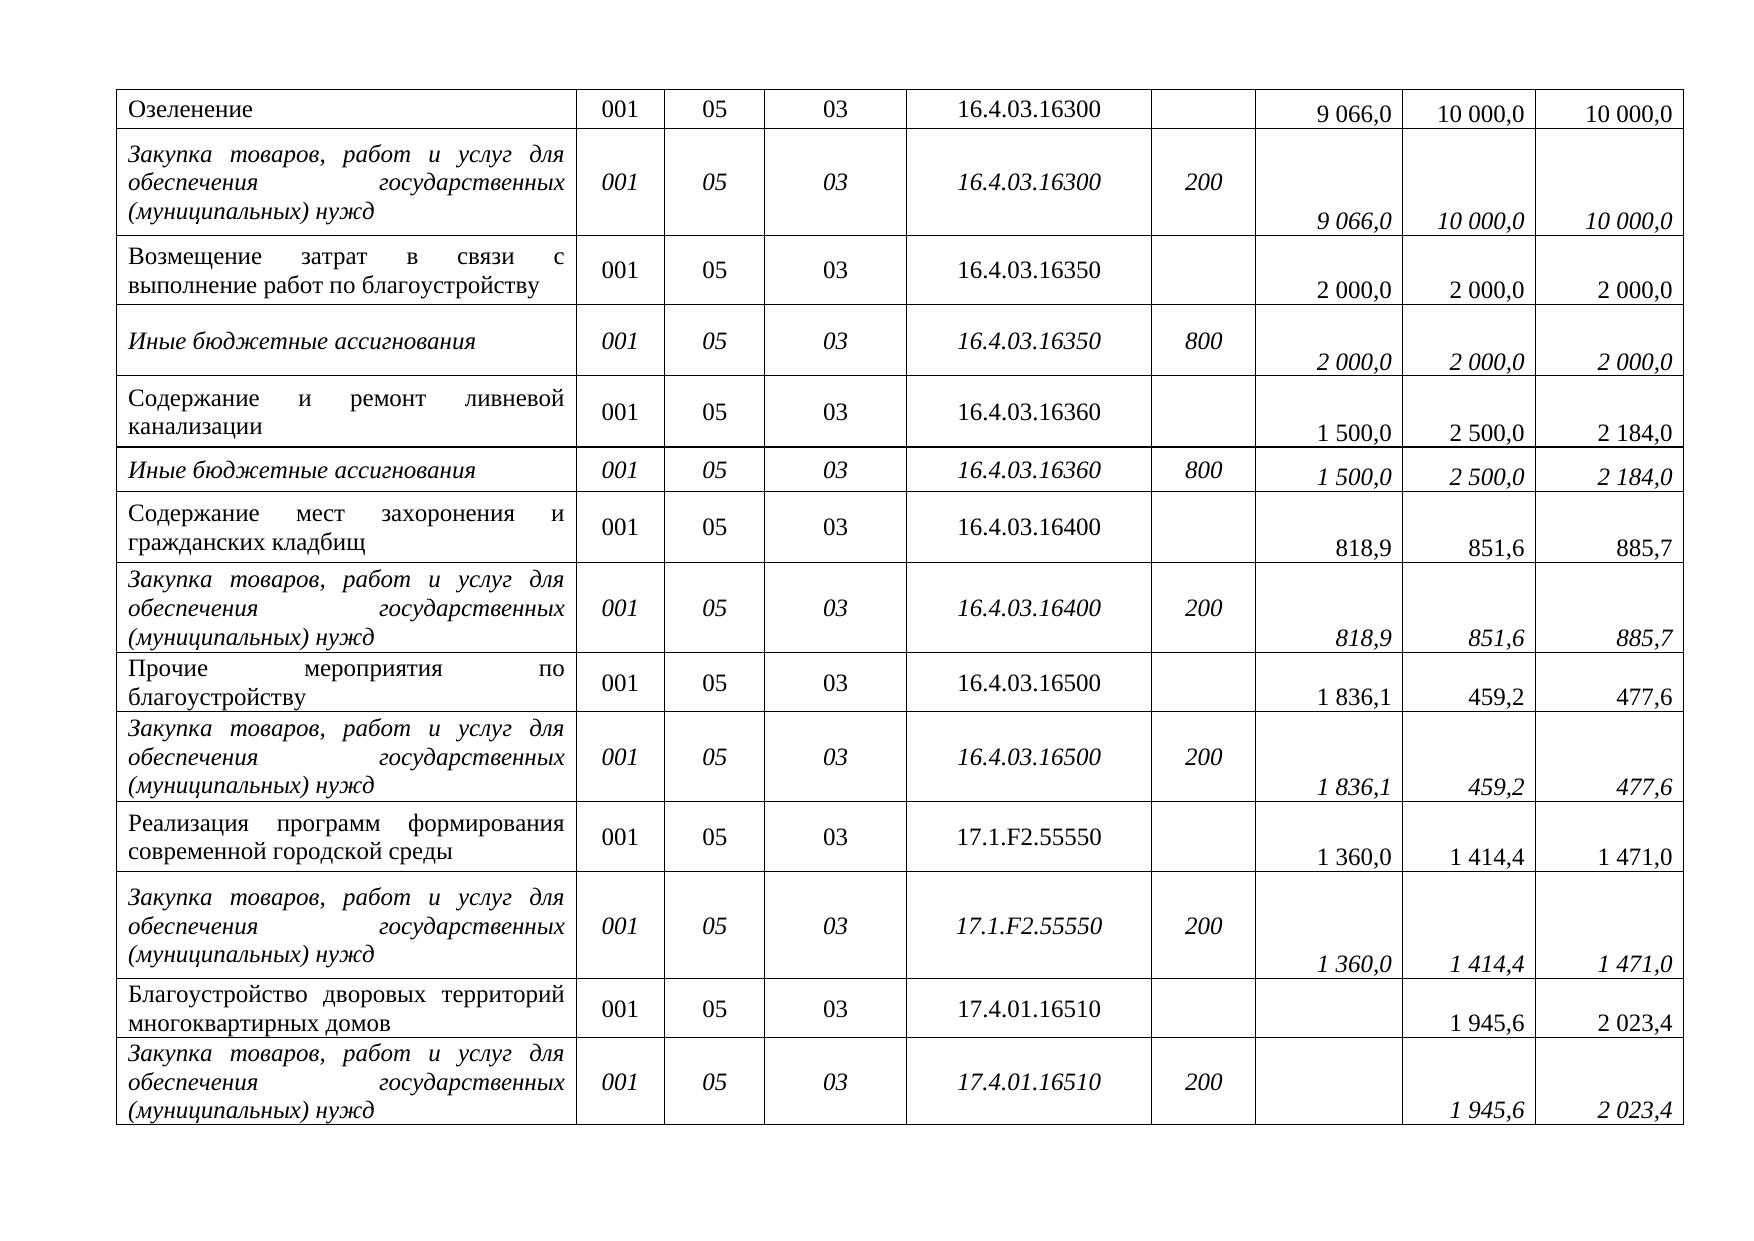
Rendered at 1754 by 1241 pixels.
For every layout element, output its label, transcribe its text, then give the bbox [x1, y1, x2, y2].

table_cell 1 945,6 [1403, 1038, 1535, 1124]
table_cell [1152, 376, 1255, 446]
table_cell 1 945,6 [1403, 979, 1535, 1037]
table_cell 200 [1152, 563, 1255, 652]
table_cell 200 [1152, 712, 1255, 801]
table_cell 05 [665, 90, 764, 128]
table_cell Озеленение [117, 90, 576, 128]
table_cell 05 [665, 802, 764, 871]
table_cell 03 [765, 979, 906, 1037]
table_cell 200 [1152, 872, 1255, 978]
table_cell 2 000,0 [1256, 305, 1402, 375]
table_cell 03 [765, 305, 906, 375]
table_cell 459,2 [1403, 653, 1535, 711]
table_cell 10 000,0 [1403, 129, 1535, 235]
table_cell 001 [577, 129, 664, 235]
table_cell 03 [765, 129, 906, 235]
table_cell 001 [577, 236, 664, 304]
table_cell 03 [765, 653, 906, 711]
table_cell 10 000,0 [1403, 90, 1535, 128]
table_cell 05 [665, 492, 764, 562]
table_cell 9 066,0 [1256, 90, 1402, 128]
table_cell 1 360,0 [1256, 872, 1402, 978]
table_cell 885,7 [1536, 563, 1683, 652]
table_cell Закупка товаров, работ и услуг для обеспечения государственных (муниципальных) нужд [117, 872, 576, 978]
table_cell 17.4.01.16510 [907, 979, 1151, 1037]
table_cell 1 836,1 [1256, 653, 1402, 711]
table_cell 2 000,0 [1536, 305, 1683, 375]
table_cell 03 [765, 236, 906, 304]
table_cell 001 [577, 492, 664, 562]
table_cell Возмещение затрат в связи с выполнение работ по благоустройству [117, 236, 576, 304]
table_cell 200 [1152, 1038, 1255, 1124]
table_cell 05 [665, 236, 764, 304]
table_cell Закупка товаров, работ и услуг для обеспечения государственных (муниципальных) нужд [117, 563, 576, 652]
table_cell 001 [577, 448, 664, 491]
table_cell 2 500,0 [1403, 376, 1535, 446]
table_cell 001 [577, 1038, 664, 1124]
table_cell Благоустройство дворовых территорий многоквартирных домов [117, 979, 576, 1037]
table_cell 16.4.03.16300 [907, 90, 1151, 128]
table_cell 05 [665, 653, 764, 711]
table_cell 001 [577, 712, 664, 801]
table_cell Иные бюджетные ассигнования [117, 448, 576, 491]
table_cell 818,9 [1256, 492, 1402, 562]
table_cell 1 414,4 [1403, 802, 1535, 871]
table_cell 03 [765, 1038, 906, 1124]
table_cell 05 [665, 305, 764, 375]
table_cell 001 [577, 305, 664, 375]
table_cell 001 [577, 979, 664, 1037]
table_cell 16.4.03.16360 [907, 376, 1151, 446]
table_cell 800 [1152, 448, 1255, 491]
table_cell Содержание мест захоронения и гражданских кладбищ [117, 492, 576, 562]
table_cell 17.1.F2.55550 [907, 802, 1151, 871]
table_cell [117, 1038, 576, 1124]
table_cell Содержание и ремонт ливневой канализации [117, 376, 576, 446]
table_cell 2 000,0 [1256, 236, 1402, 304]
table_cell 03 [765, 376, 906, 446]
table_cell 05 [665, 979, 764, 1037]
table_cell 2 000,0 [1403, 305, 1535, 375]
table_cell 1 471,0 [1536, 872, 1683, 978]
table_cell 1 471,0 [1536, 802, 1683, 871]
table_cell 477,6 [1536, 712, 1683, 801]
table_cell 03 [765, 563, 906, 652]
table_cell 2 023,4 [1536, 979, 1683, 1037]
table_cell 05 [665, 872, 764, 978]
table_cell Прочие мероприятия по благоустройству [117, 653, 576, 711]
table_cell 9 066,0 [1256, 129, 1402, 235]
table_cell 1 360,0 [1256, 802, 1402, 871]
table_cell Закупка товаров, работ и услуг для обеспечения государственных (муниципальных) нужд [117, 712, 576, 801]
table_cell 001 [577, 872, 664, 978]
table_cell 16.4.03.16350 [907, 236, 1151, 304]
table_cell 001 [577, 563, 664, 652]
table_cell 2 000,0 [1536, 236, 1683, 304]
table_cell 2 500,0 [1403, 448, 1535, 491]
table_cell 05 [665, 1038, 764, 1124]
table_cell [1152, 492, 1255, 562]
table_cell 10 000,0 [1536, 90, 1683, 128]
table_cell 818,9 [1256, 563, 1402, 652]
table_cell [1152, 979, 1255, 1037]
table_cell 2 184,0 [1536, 448, 1683, 491]
table_cell 885,7 [1536, 492, 1683, 562]
table_cell 17.1.F2.55550 [907, 872, 1151, 978]
table_cell 05 [665, 376, 764, 446]
table_cell [1256, 979, 1402, 1037]
table_cell 03 [765, 802, 906, 871]
table_cell 16.4.03.16360 [907, 448, 1151, 491]
table_cell 001 [577, 90, 664, 128]
table_cell Иные бюджетные ассигнования [117, 305, 576, 375]
table_cell 800 [1152, 305, 1255, 375]
table_cell 16.4.03.16300 [907, 129, 1151, 235]
table_cell 001 [577, 376, 664, 446]
table_cell 001 [577, 802, 664, 871]
table_cell 10 000,0 [1536, 129, 1683, 235]
table_cell 16.4.03.16400 [907, 563, 1151, 652]
table_cell 16.4.03.16400 [907, 492, 1151, 562]
table_cell 001 [577, 653, 664, 711]
table_cell Реализация программ формирования современной городской среды [117, 802, 576, 871]
table_cell 03 [765, 90, 906, 128]
table_cell [1256, 1038, 1402, 1124]
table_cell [117, 129, 576, 235]
table_cell 1 414,4 [1403, 872, 1535, 978]
table_cell 851,6 [1403, 492, 1535, 562]
table_cell 16.4.03.16350 [907, 305, 1151, 375]
table_cell 2 184,0 [1536, 376, 1683, 446]
table_cell [1152, 90, 1255, 128]
table_cell 05 [665, 448, 764, 491]
table_cell 05 [665, 712, 764, 801]
table_cell 16.4.03.16500 [907, 653, 1151, 711]
table_cell [1152, 236, 1255, 304]
table_cell 03 [765, 872, 906, 978]
table_cell 16.4.03.16500 [907, 712, 1151, 801]
table_cell 200 [1152, 129, 1255, 235]
table_cell 03 [765, 712, 906, 801]
table_cell 1 836,1 [1256, 712, 1402, 801]
table_cell 2 023,4 [1536, 1038, 1683, 1124]
table_cell [1152, 802, 1255, 871]
table_cell 17.4.01.16510 [907, 1038, 1151, 1124]
table_cell 05 [665, 563, 764, 652]
table_cell 477,6 [1536, 653, 1683, 711]
table_cell 03 [765, 492, 906, 562]
table_cell 1 500,0 [1256, 376, 1402, 446]
table_cell 03 [765, 448, 906, 491]
table_cell 05 [665, 129, 764, 235]
table_cell 2 000,0 [1403, 236, 1535, 304]
table_cell 851,6 [1403, 563, 1535, 652]
table_cell 1 500,0 [1256, 448, 1402, 491]
table_cell [1152, 653, 1255, 711]
table_cell 459,2 [1403, 712, 1535, 801]
